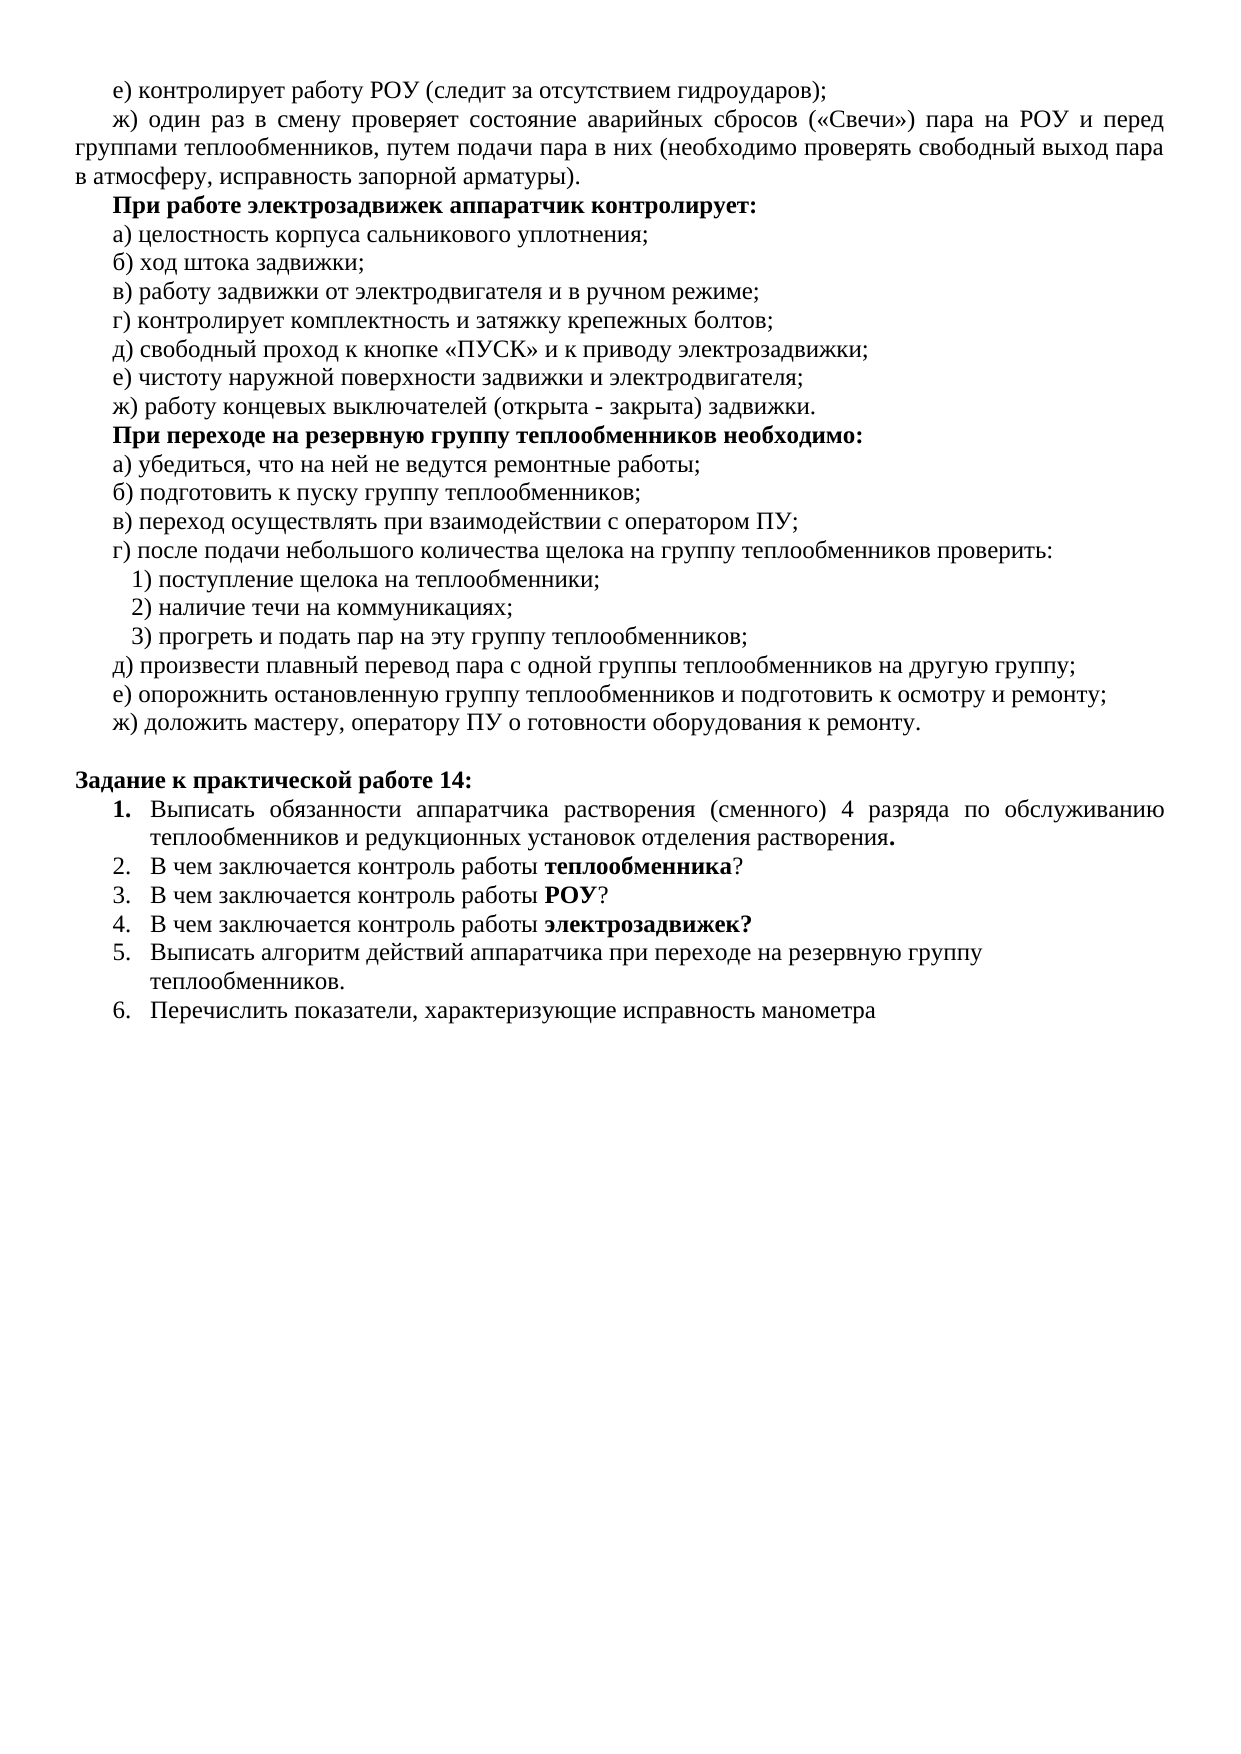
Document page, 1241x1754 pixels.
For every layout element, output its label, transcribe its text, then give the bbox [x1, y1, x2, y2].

text 2) наличие течи на коммуникациях; [75, 592, 1165, 621]
text Задание к практической работе 14: [75, 765, 1165, 794]
list Выписать обязанности аппаратчика растворения (сменного) 4 разряда по обслуживанию теплообменников и редукционных установок отделения растворения. [112, 794, 1165, 851]
list В чем заключается контроль работы теплообменника? [112, 851, 1165, 880]
text е) опорожнить остановленную группу теплообменников и подготовить к осмотру и ремонту; [75, 679, 1165, 707]
text в) работу задвижки от электродвигателя и в ручном режиме; [75, 276, 1165, 305]
text 1) поступление щелока на теплообменники; [75, 564, 1165, 592]
list Перечислить показатели, характеризующие исправность манометра [112, 995, 1165, 1024]
text е) контролирует работу РОУ (следит за отсутствием гидроударов); [75, 75, 1165, 104]
text а) убедиться, что на ней не ведутся ремонтные работы; [75, 449, 1165, 477]
text г) после подачи небольшого количества щелока на группу теплообменников проверить: [75, 535, 1165, 564]
text д) свободный проход к кнопке «ПУСК» и к приводу электрозадвижки; [75, 334, 1165, 362]
text а) целостность корпуса сальникового уплотнения; [75, 219, 1165, 247]
text е) чистоту наружной поверхности задвижки и электродвигателя; [75, 362, 1165, 391]
text 3) прогреть и подать пар на эту группу теплообменников; [75, 621, 1165, 650]
list В чем заключается контроль работы РОУ? [112, 880, 1165, 909]
text При работе электрозадвижек аппаратчик контролирует: [75, 190, 1165, 219]
text г) контролирует комплектность и затяжку крепежных болтов; [75, 305, 1165, 334]
text в) переход осуществлять при взаимодействии с оператором ПУ; [75, 506, 1165, 535]
text ж) работу концевых выключателей (открыта - закрыта) задвижки. [75, 391, 1165, 420]
list Выписать алгоритм действий аппаратчика при переходе на резервную группу теплообменников. [112, 937, 1165, 995]
list В чем заключается контроль работы электрозадвижек? [112, 909, 1165, 937]
text б) ход штока задвижки; [75, 247, 1165, 276]
text При переходе на резервную группу теплообменников необходимо: [75, 420, 1165, 449]
text ж) один раз в смену проверяет состояние аварийных сбросов («Свечи») пара на РОУ и перед группами теплообменников, путем подачи пара в них (необходимо проверять свободный выход пара в атмосферу, исправность запорной арматуры). [75, 104, 1165, 190]
text ж) доложить мастеру, оператору ПУ о готовности оборудования к ремонту. [75, 707, 1165, 736]
text д) произвести плавный перевод пара с одной группы теплообменников на другую группу; [75, 650, 1165, 679]
text б) подготовить к пуску группу теплообменников; [75, 477, 1165, 506]
